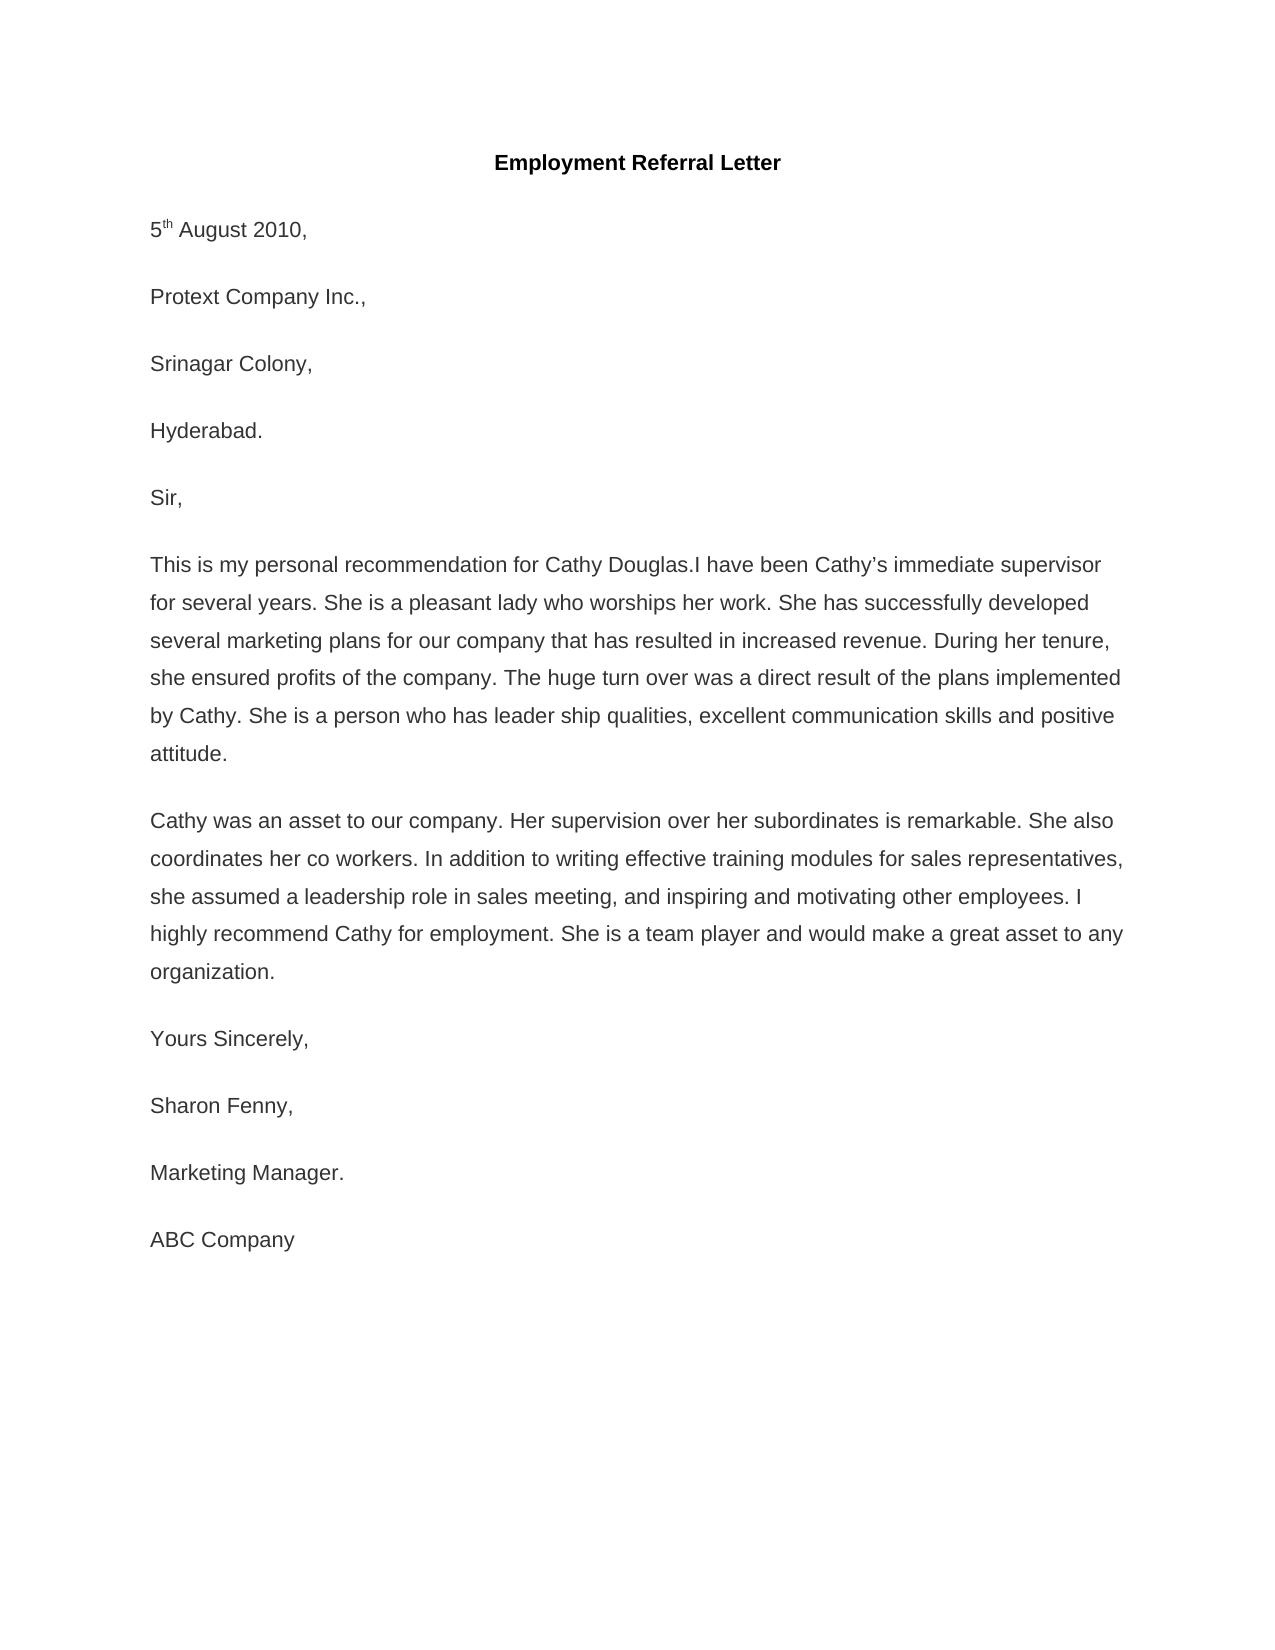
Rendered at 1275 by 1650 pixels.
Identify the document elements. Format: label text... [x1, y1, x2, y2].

text Sir, [150, 485, 1125, 510]
text Srinagar Colony, [150, 351, 1125, 376]
text Protext Company Inc., [150, 284, 1125, 309]
text ABC Company [150, 1227, 1125, 1252]
text Cathy was an asset to our company. Her supervision over her subordinates is remarkable. She also coordinates her co workers. In addition to writing effective training modules for sales representatives, she assumed a leadership role in sales meeting, and inspiring and motivating other employees. I highly recommend Cathy for employment. She is a team player and would make a great asset to any organization. [150, 808, 1125, 984]
text Hyderabad. [150, 418, 1125, 443]
text Sharon Fenny, [150, 1093, 1125, 1118]
text This is my personal recommendation for Cathy Douglas.I have been Cathy’s immediate supervisor for several years. She is a pleasant lady who worships her work. She has successfully developed several marketing plans for our company that has resulted in increased revenue. During her tenure, she ensured profits of the company. The huge turn over was a direct result of the plans implemented by Cathy. She is a person who has leader ship qualities, excellent communication skills and positive attitude. [150, 552, 1125, 766]
text Yours Sincerely, [150, 1026, 1125, 1051]
text Marketing Manager. [150, 1160, 1125, 1185]
text Employment Referral Letter [150, 150, 1125, 175]
text 5th August 2010, [150, 217, 1125, 242]
